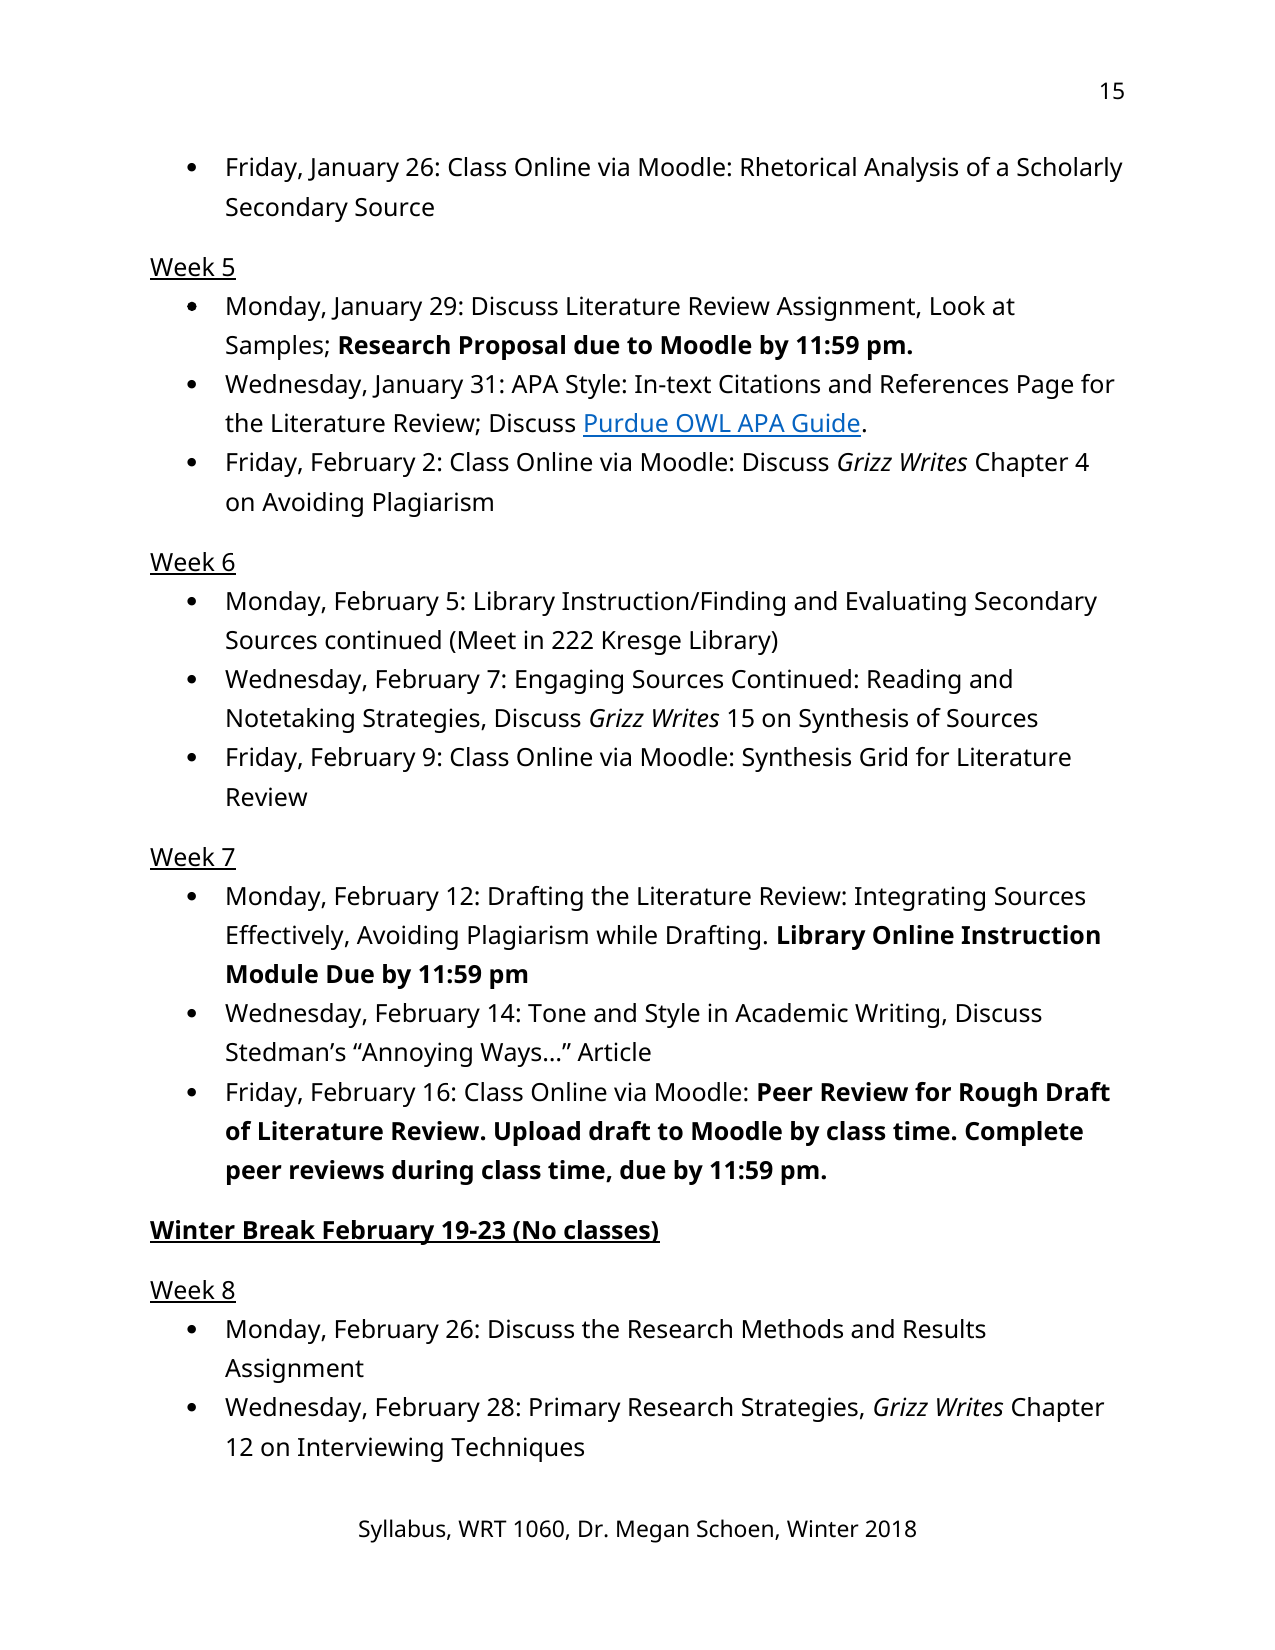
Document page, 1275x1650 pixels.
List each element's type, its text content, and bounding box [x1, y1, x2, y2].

text Week 8 [150, 1272, 1125, 1307]
list Friday, January 26: Class Online via Moodle: Rhetorical Analysis of a Scholarly Secondary Source [187, 150, 1125, 223]
list Monday, February 26: Discuss the Research Methods and Results Assignment [187, 1312, 1125, 1385]
list Friday, February 16: Class Online via Moodle: Peer Review for Rough Draft of Literature Review. Upload draft to Moodle by class time. Complete peer reviews during class time, due by 11:59 pm. [187, 1074, 1125, 1187]
text Week 6 [150, 544, 1125, 578]
list Wednesday, February 7: Engaging Sources Continued: Reading and Notetaking Strategies, Discuss Grizz Writes 15 on Synthesis of Sources [187, 662, 1125, 735]
list Monday, January 29: Discuss Literature Review Assignment, Look at Samples; Research Proposal due to Moodle by 11:59 pm. [187, 288, 1125, 362]
text Week 5 [150, 249, 1125, 283]
list Wednesday, January 31: APA Style: In-text Citations and References Page for the Literature Review; Discuss Purdue OWL APA Guide. [187, 367, 1125, 440]
list Monday, February 12: Drafting the Literature Review: Integrating Sources Effectively, Avoiding Plagiarism while Drafting. Library Online Instruction Module Due by 11:59 pm [187, 878, 1125, 991]
text Week 7 [150, 839, 1125, 873]
list Wednesday, February 14: Tone and Style in Academic Writing, Discuss Stedman’s “Annoying Ways…” Article [187, 996, 1125, 1069]
list Friday, February 9: Class Online via Moodle: Synthesis Grid for Literature Review [187, 740, 1125, 813]
list Wednesday, February 28: Primary Research Strategies, Grizz Writes Chapter 12 on Interviewing Techniques [187, 1390, 1125, 1463]
list Monday, February 5: Library Instruction/Finding and Evaluating Secondary Sources continued (Meet in 222 Kresge Library) [187, 583, 1125, 657]
text Winter Break February 19-23 (No classes) [150, 1212, 1125, 1247]
list Friday, February 2: Class Online via Moodle: Discuss Grizz Writes Chapter 4 on Avoiding Plagiarism [187, 445, 1125, 518]
